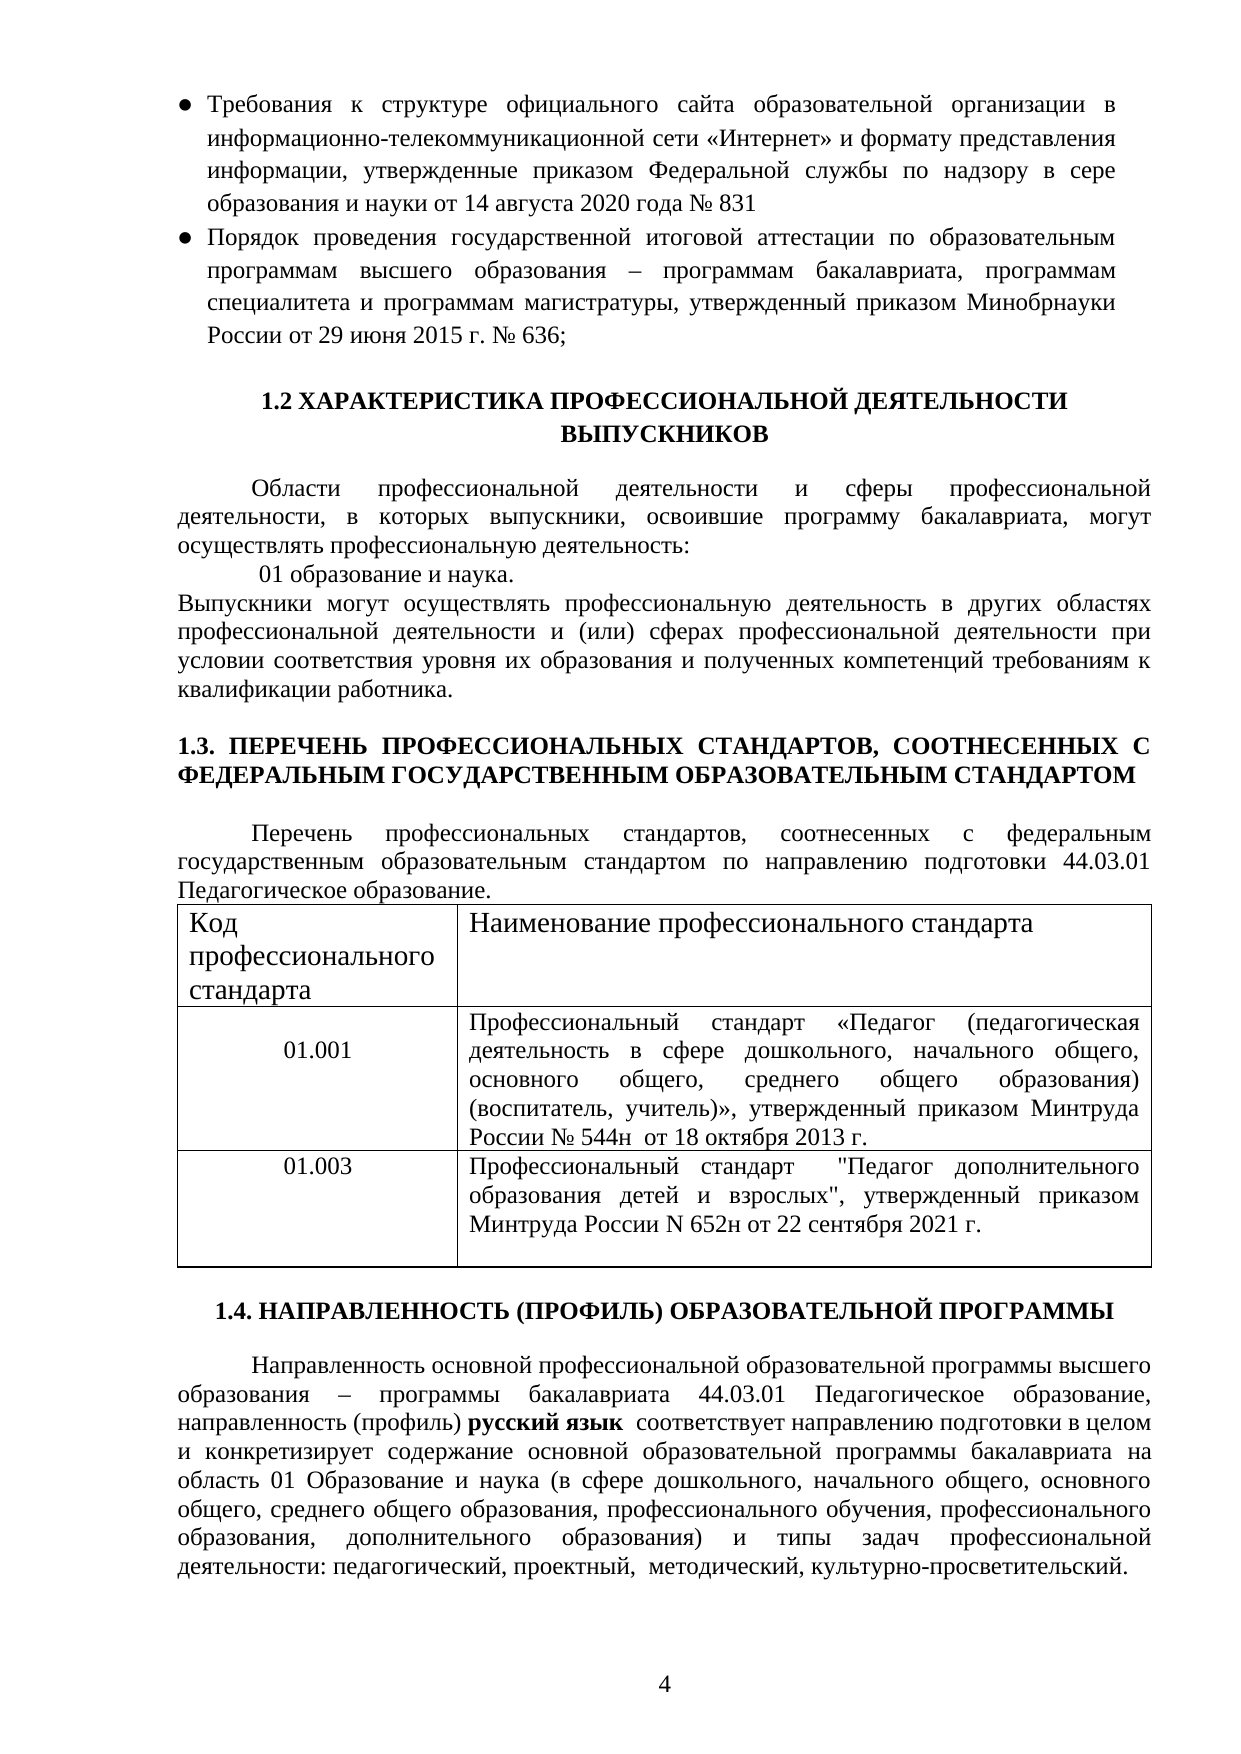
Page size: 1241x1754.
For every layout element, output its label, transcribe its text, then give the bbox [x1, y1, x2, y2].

table_header Код профессионального стандарта [178, 905, 457, 1006]
table_cell 01.001 [178, 1007, 457, 1150]
table_cell 01.003 [178, 1151, 457, 1266]
text Области профессиональной деятельности и сферы профессиональной деятельности, в которых выпускники, освоившие программу бакалавриата, могут осуществлять профессиональную деятельность: [177, 473, 1152, 559]
text 1.4. НАПРАВЛЕННОСТЬ (ПРОФИЛЬ) ОБРАЗОВАТЕЛЬНОЙ ПРОГРАММЫ [177, 1296, 1152, 1325]
text 01 образование и наука. [177, 559, 1152, 588]
text Перечень профессиональных стандартов, соотнесенных с федеральным государственным образовательным стандартом по направлению подготовки 44.03.01 Педагогическое образование. [177, 818, 1152, 904]
list Порядок проведения государственной итоговой аттестации по образовательным программам высшего образования – программам бакалавриата, программам специалитета и программам магистратуры, утвержденный приказом Минобрнауки России от 29 июня 2015 г. № 636; [177, 221, 1116, 348]
text Направленность основной профессиональной образовательной программы высшего образования – программы бакалавриата 44.03.01 Педагогическое образование, направленность (профиль) русский язык соответствует направлению подготовки в целом и конкретизирует содержание основной образовательной программы бакалавриата на область 01 Образование и наука (в сфере дошкольного, начального общего, основного общего, среднего общего образования, профессионального обучения, профессионального образования, дополнительного образования) и типы задач профессиональной деятельности: педагогический, проектный, методический, культурно-просветительский. [177, 1350, 1152, 1580]
table_cell Профессиональный стандарт «Педагог (педагогическая деятельность в сфере дошкольного, начального общего, основного общего, среднего общего образования) (воспитатель, учитель)», утвержденный приказом Минтруда России № 544н от 18 октября 2013 г. [458, 1007, 1151, 1150]
text 1.2 ХАРАКТЕРИСТИКА ПРОФЕССИОНАЛЬНОЙ ДЕЯТЕЛЬНОСТИ ВЫПУСКНИКОВ [177, 386, 1152, 447]
text Выпускники могут осуществлять профессиональную деятельность в других областях профессиональной деятельности и (или) сферах профессиональной деятельности при условии соответствия уровня их образования и полученных компетенций требованиям к квалификации работника. [177, 588, 1152, 703]
table_header Наименование профессионального стандарта [458, 905, 1151, 1006]
text 1.3. Перечень профессиональных стандартов, соотнесенных с федеральным государственным образовательным стандартом [177, 731, 1152, 789]
list Требования к структуре официального сайта образовательной организации в информационно-телекоммуникационной сети «Интернет» и формату представления информации, утвержденные приказом Федеральной службы по надзору в сере образования и науки от 14 августа 2020 года № 831 [177, 89, 1116, 216]
table_cell Профессиональный стандарт "Педагог дополнительного образования детей и взрослых", утвержденный приказом Минтруда России N 652н от 22 сентября 2021 г. [458, 1151, 1151, 1266]
